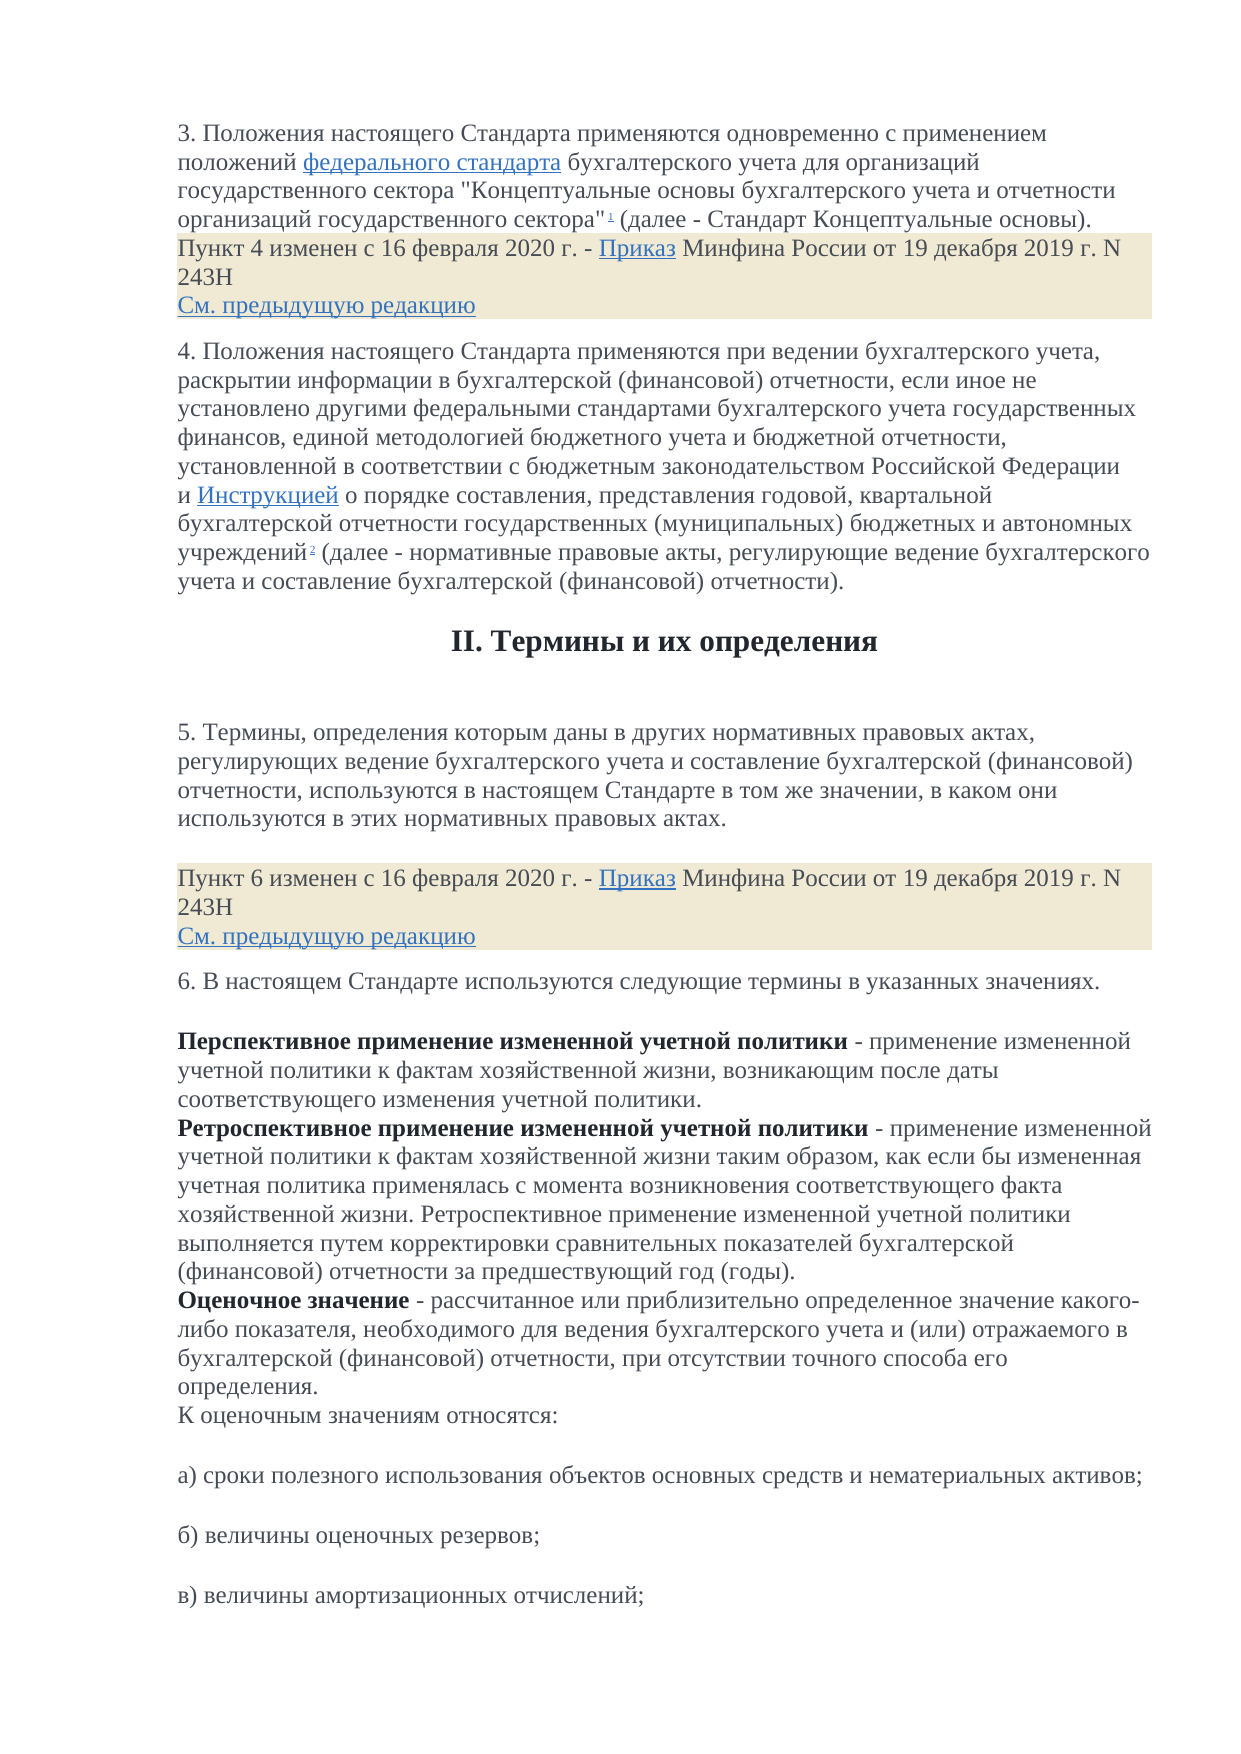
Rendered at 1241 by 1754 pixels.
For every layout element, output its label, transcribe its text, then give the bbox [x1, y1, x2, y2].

text II. Термины и их определения [177, 622, 1152, 658]
text Оценочное значение - рассчитанное или приблизительно определенное значение какого-либо показателя, необходимого для ведения бухгалтерского учета и (или) отражаемого в бухгалтерской (финансовой) отчетности, при отсутствии точного способа его определения. [177, 1285, 1152, 1400]
text а) сроки полезного использования объектов основных средств и нематериальных активов; [177, 1460, 1152, 1489]
text К оценочным значениям относятся: [177, 1400, 1152, 1429]
text Перспективное применение измененной учетной политики - применение измененной учетной политики к фактам хозяйственной жизни, возникающим после даты соответствующего изменения учетной политики. [177, 1026, 1152, 1113]
text в) величины амортизационных отчислений; [177, 1580, 1152, 1609]
text См. предыдущую редакцию [177, 921, 1152, 950]
text Ретроспективное применение измененной учетной политики - применение измененной учетной политики к фактам хозяйственной жизни таким образом, как если бы измененная учетная политика применялась с момента возникновения соответствующего факта хозяйственной жизни. Ретроспективное применение измененной учетной политики выполняется путем корректировки сравнительных показателей бухгалтерской (финансовой) отчетности за предшествующий год (годы). [177, 1113, 1152, 1285]
text б) величины оценочных резервов; [177, 1520, 1152, 1549]
text 6. В настоящем Стандарте используются следующие термины в указанных значениях. [177, 966, 1152, 995]
text 3. Положения настоящего Стандарта применяются одновременно с применением положений федерального стандарта бухгалтерского учета для организаций государственного сектора "Концептуальные основы бухгалтерского учета и отчетности организаций государственного сектора" 1 (далее - Стандарт Концептуальные основы). [177, 118, 1152, 233]
text См. предыдущую редакцию [177, 291, 1152, 319]
text 4. Положения настоящего Стандарта применяются при ведении бухгалтерского учета, раскрытии информации в бухгалтерской (финансовой) отчетности, если иное не установлено другими федеральными стандартами бухгалтерского учета государственных финансов, единой методологией бюджетного учета и бюджетной отчетности, установленной в соответствии с бюджетным законодательством Российской Федерации и Инструкцией о порядке составления, представления годовой, квартальной бухгалтерской отчетности государственных (муниципальных) бюджетных и автономных учреждений 2 (далее - нормативные правовые акты, регулирующие ведение бухгалтерского учета и составление бухгалтерской (финансовой) отчетности). [177, 336, 1152, 595]
text 5. Термины, определения которым даны в других нормативных правовых актах, регулирующих ведение бухгалтерского учета и составление бухгалтерской (финансовой) отчетности, используются в настоящем Стандарте в том же значении, в каком они используются в этих нормативных правовых актах. [177, 717, 1152, 832]
text Пункт 4 изменен с 16 февраля 2020 г. - Приказ Минфина России от 19 декабря 2019 г. N 243Н [177, 233, 1152, 291]
text Пункт 6 изменен с 16 февраля 2020 г. - Приказ Минфина России от 19 декабря 2019 г. N 243Н [177, 863, 1152, 921]
